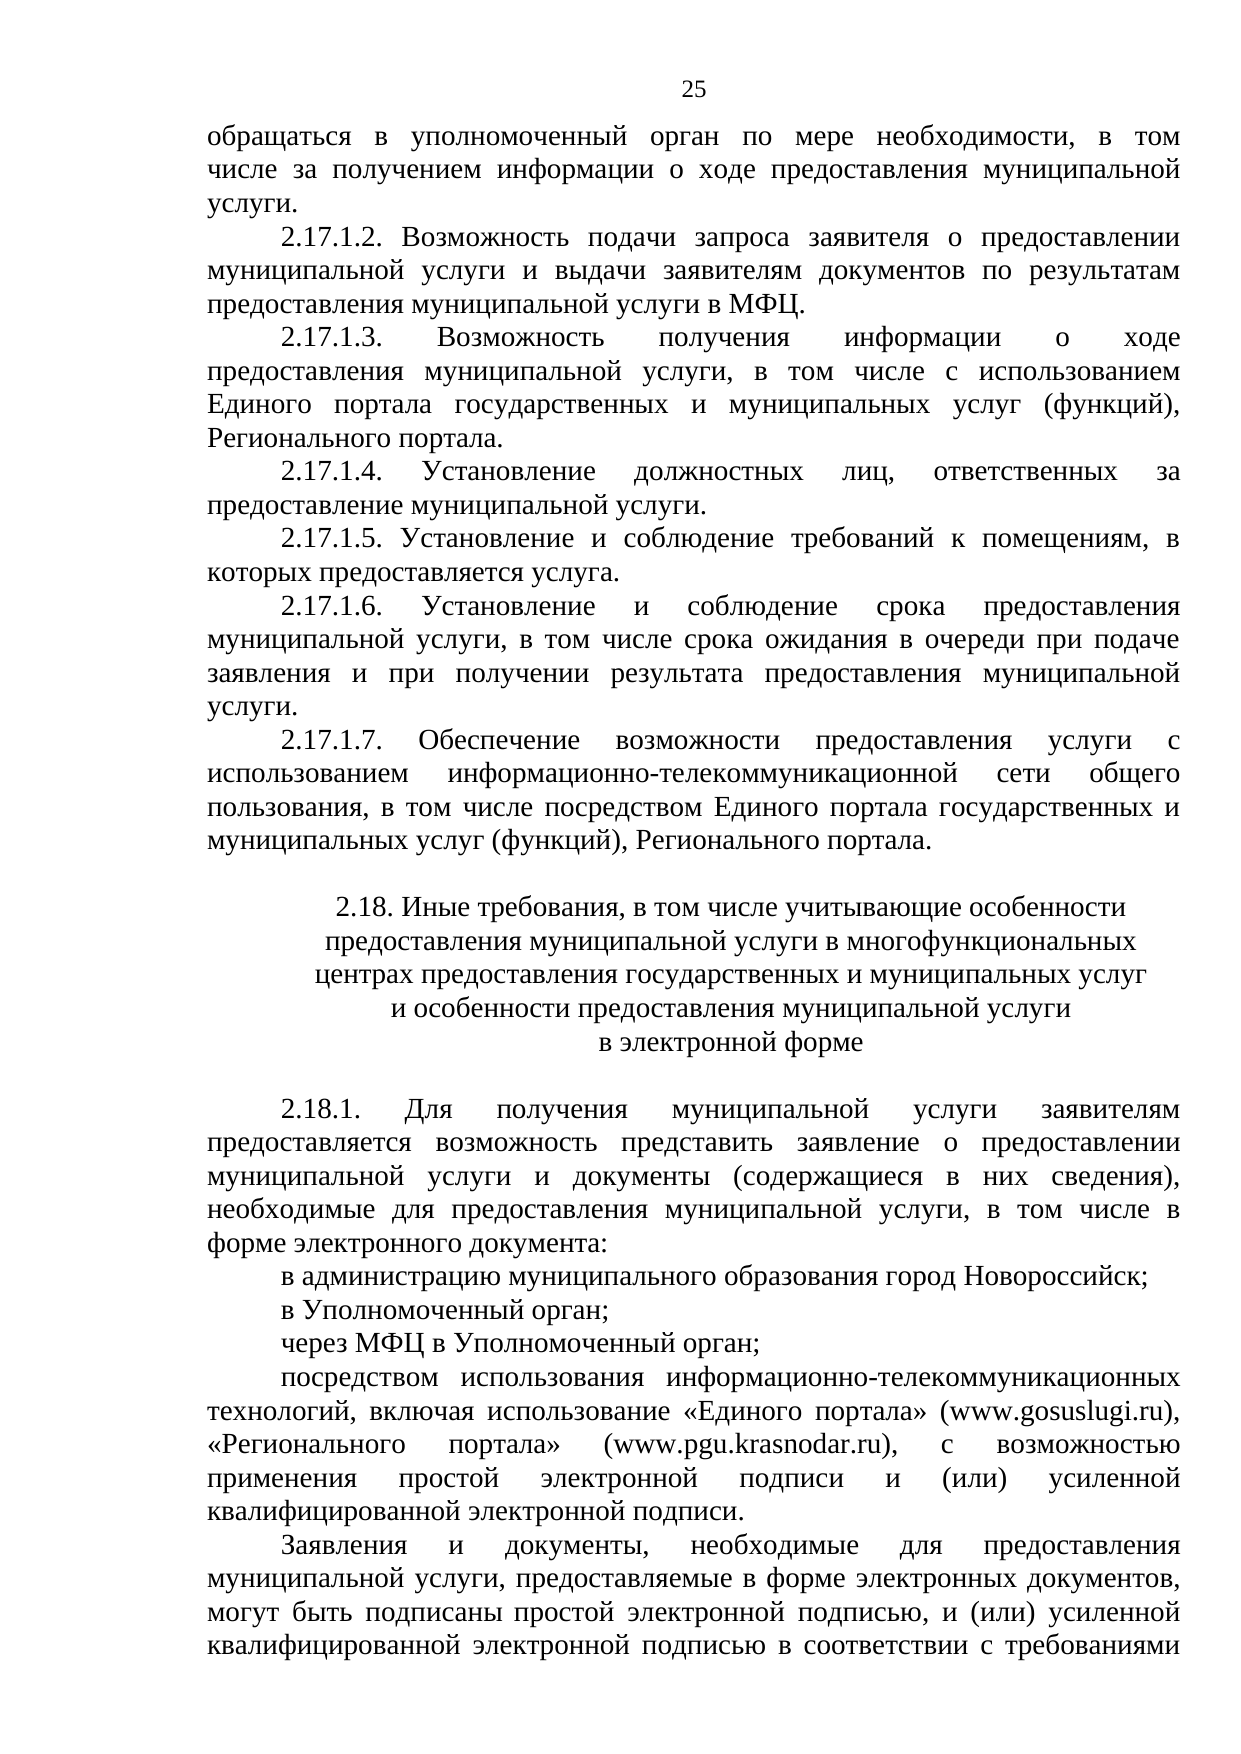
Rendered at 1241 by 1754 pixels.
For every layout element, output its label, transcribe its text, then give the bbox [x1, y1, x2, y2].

text 2.17.1.2. Возможность подачи запроса заявителя о предоставлении муниципальной услуги и выдачи заявителям документов по результатам предоставления муниципальной услуги в МФЦ. [207, 219, 1181, 319]
text через МФЦ в Уполномоченный орган; [207, 1326, 1181, 1359]
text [207, 118, 1181, 219]
title предоставления муниципальной услуги в многофункциональных [207, 923, 1181, 957]
title и особенности предоставления муниципальной услуги [207, 990, 1181, 1024]
title центрах предоставления государственных и муниципальных услуг [207, 957, 1181, 990]
text 2.17.1.5. Установление и соблюдение требований к помещениям, в которых предоставляется услуга. [207, 521, 1181, 588]
text 2.18.1. Для получения муниципальной услуги заявителям предоставляется возможность представить заявление о предоставлении муниципальной услуги и документы (содержащиеся в них сведения), необходимые для предоставления муниципальной услуги, в том числе в форме электронного документа: [207, 1091, 1181, 1258]
text посредством использования информационно-телекоммуникационных технологий, включая использование «Единого портала» (www.gosuslugi.ru), «Регионального портала» (www.pgu.krasnodar.ru), с возможностью применения простой электронной подписи и (или) усиленной квалифицированной электронной подписи. [207, 1359, 1181, 1527]
text 2.17.1.6. Установление и соблюдение срока предоставления муниципальной услуги, в том числе срока ожидания в очереди при подаче заявления и при получении результата предоставления муниципальной услуги. [207, 588, 1181, 722]
text в Уполномоченный орган; [207, 1292, 1181, 1326]
text 2.17.1.3. Возможность получения информации о ходе предоставления муниципальной услуги, в том числе с использованием Единого портала государственных и муниципальных услуг (функций), Регионального портала. [207, 319, 1181, 453]
text 2.17.1.7. Обеспечение возможности предоставления услуги с использованием информационно-телекоммуникационной сети общего пользования, в том числе посредством Единого портала государственных и муниципальных услуг (функций), Регионального портала. [207, 722, 1181, 856]
text 2.17.1.4. Установление должностных лиц, ответственных за предоставление муниципальной услуги. [207, 453, 1181, 521]
title 2.18. Иные требования, в том числе учитывающие особенности [207, 889, 1181, 923]
text в администрацию муниципального образования город Новороссийск; [207, 1258, 1181, 1292]
title в электронной форме [207, 1024, 1181, 1057]
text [207, 1527, 1181, 1661]
